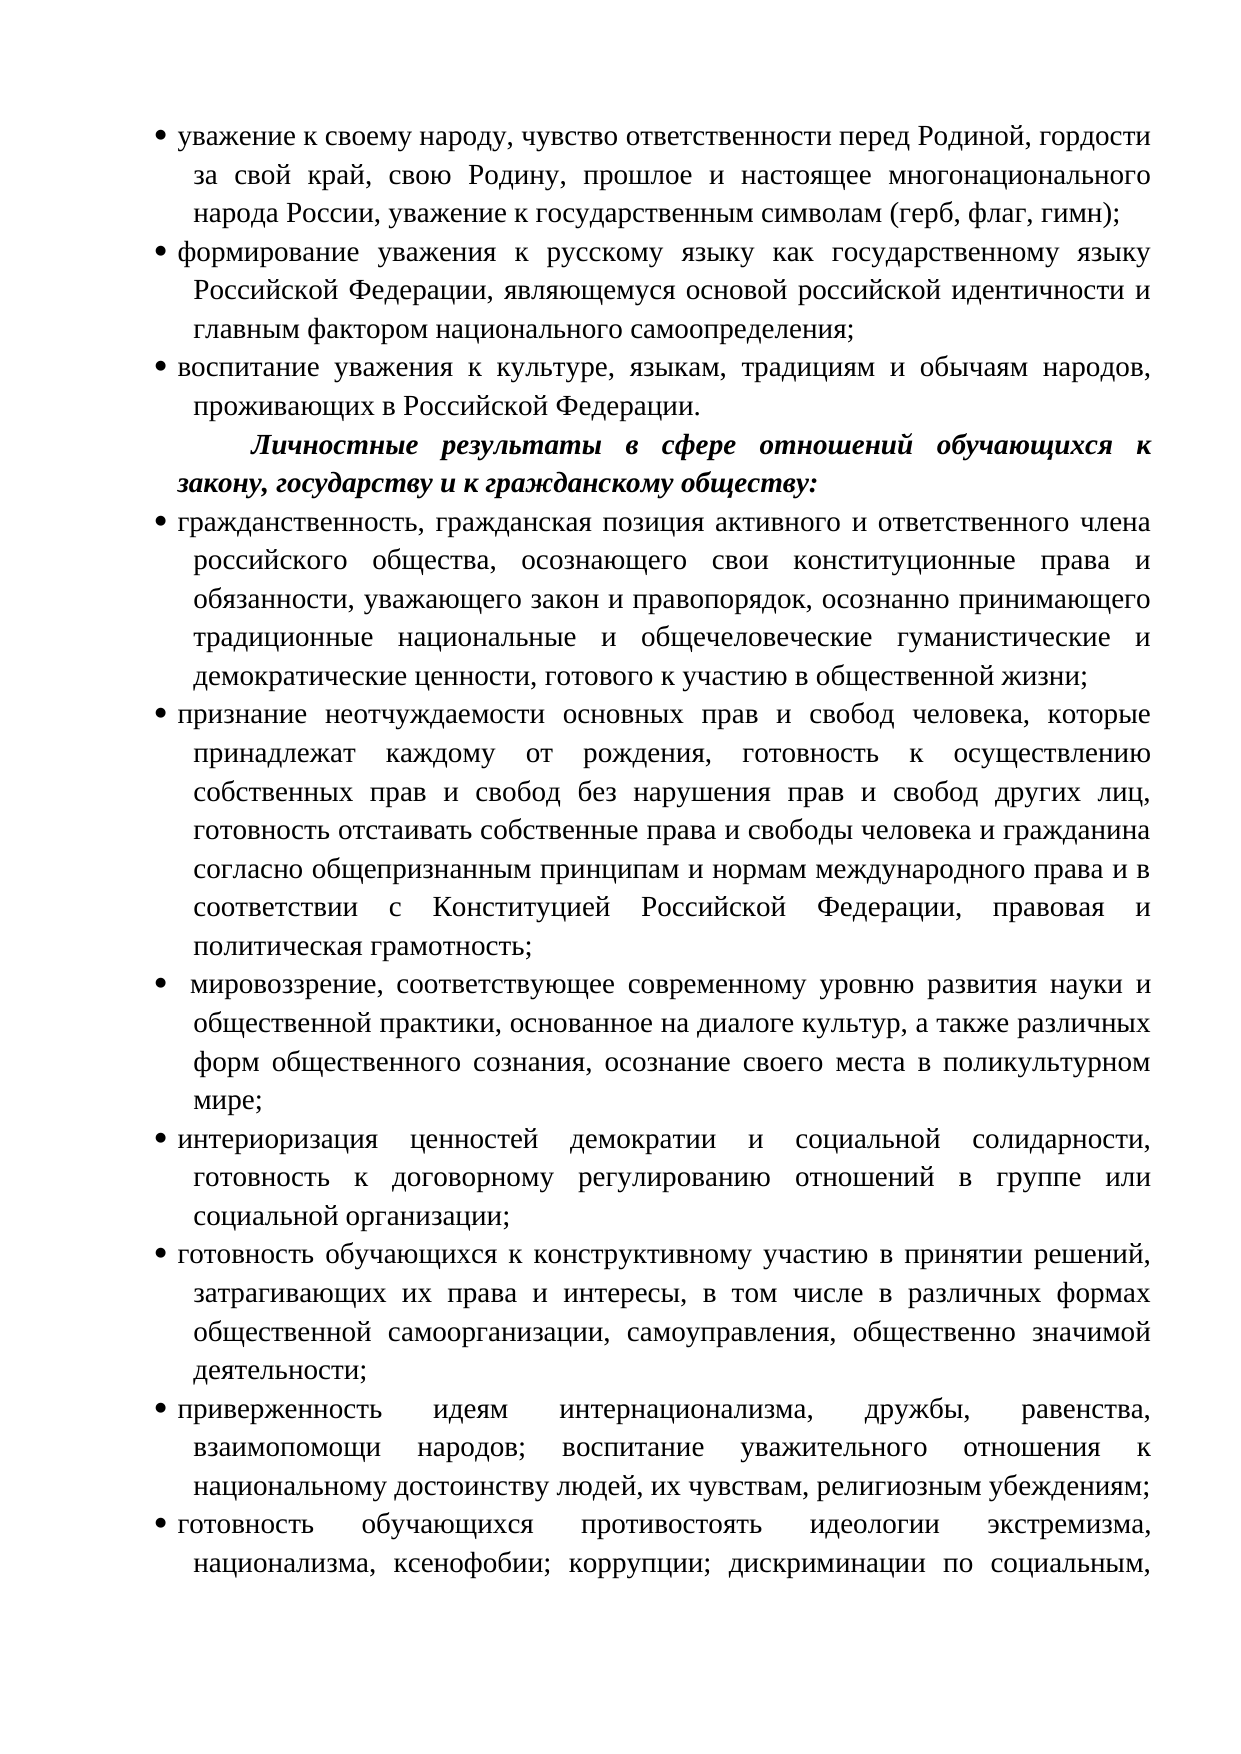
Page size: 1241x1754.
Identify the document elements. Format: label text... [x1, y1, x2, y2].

list приверженность идеям интернационализма, дружбы, равенства, взаимопомощи народов; воспитание уважительного отношения к национальному достоинству людей, их чувствам, религиозным убеждениям; [156, 1391, 1152, 1502]
list интериоризация ценностей демократии и социальной солидарности, готовность к договорному регулированию отношений в группе или социальной организации; [156, 1121, 1152, 1232]
list признание неотчуждаемости основных прав и свобод человека, которые принадлежат каждому от рождения, готовность к осуществлению собственных прав и свобод без нарушения прав и свобод других лиц, готовность отстаивать собственные права и свободы человека и гражданина согласно общепризнанным принципам и нормам международного права и в соответствии с Конституцией Российской Федерации, правовая и политическая грамотность; [156, 697, 1152, 962]
list готовность обучающихся к конструктивному участию в принятии решений, затрагивающих их права и интересы, в том числе в различных формах общественной самоорганизации, самоуправления, общественно значимой деятельности; [156, 1237, 1152, 1386]
list гражданственность, гражданская позиция активного и ответственного члена российского общества, осознающего свои конституционные права и обязанности, уважающего закон и правопорядок, осознанно принимающего традиционные национальные и общечеловеческие гуманистические и демократические ценности, готового к участию в общественной жизни; [156, 504, 1152, 692]
list формирование уважения к русскому языку как государственному языку Российской Федерации, являющемуся основой российской идентичности и главным фактором национального самоопределения; [156, 234, 1152, 344]
text Личностные результаты в сфере отношений обучающихся к закону, государству и к гражданскому обществу: [177, 427, 1152, 499]
list уважение к своему народу, чувство ответственности перед Родиной, гордости за свой край, свою Родину, прошлое и настоящее многонационального народа России, уважение к государственным символам (герб, флаг, гимн); [156, 118, 1152, 229]
list воспитание уважения к культуре, языкам, традициям и обычаям народов, проживающих в Российской Федерации. [156, 349, 1152, 422]
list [156, 1507, 1152, 1579]
list мировоззрение, соответствующее современному уровню развития науки и общественной практики, основанное на диалоге культур, а также различных форм общественного сознания, осознание своего места в поликультурном мире; [156, 967, 1152, 1116]
